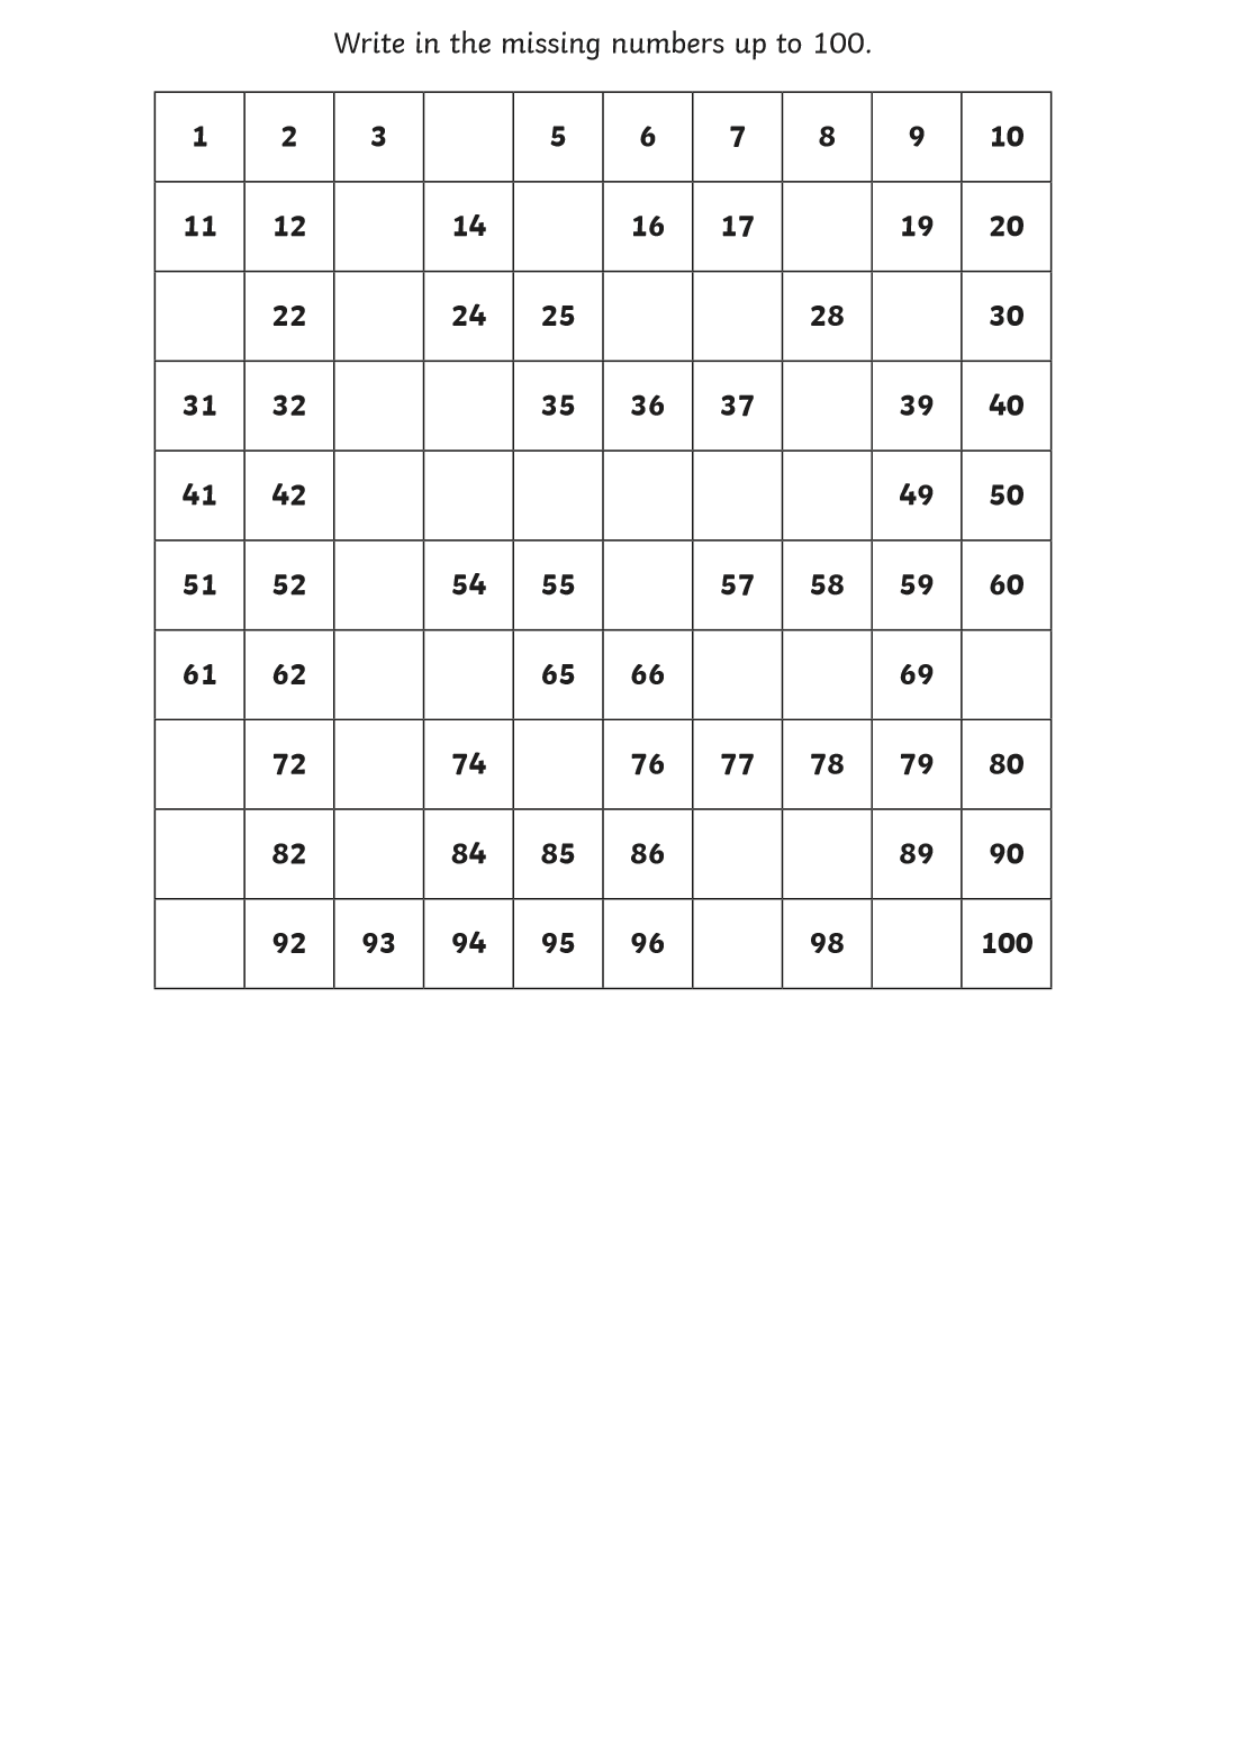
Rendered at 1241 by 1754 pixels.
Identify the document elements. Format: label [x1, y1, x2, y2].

picture [150, 29, 1091, 1006]
